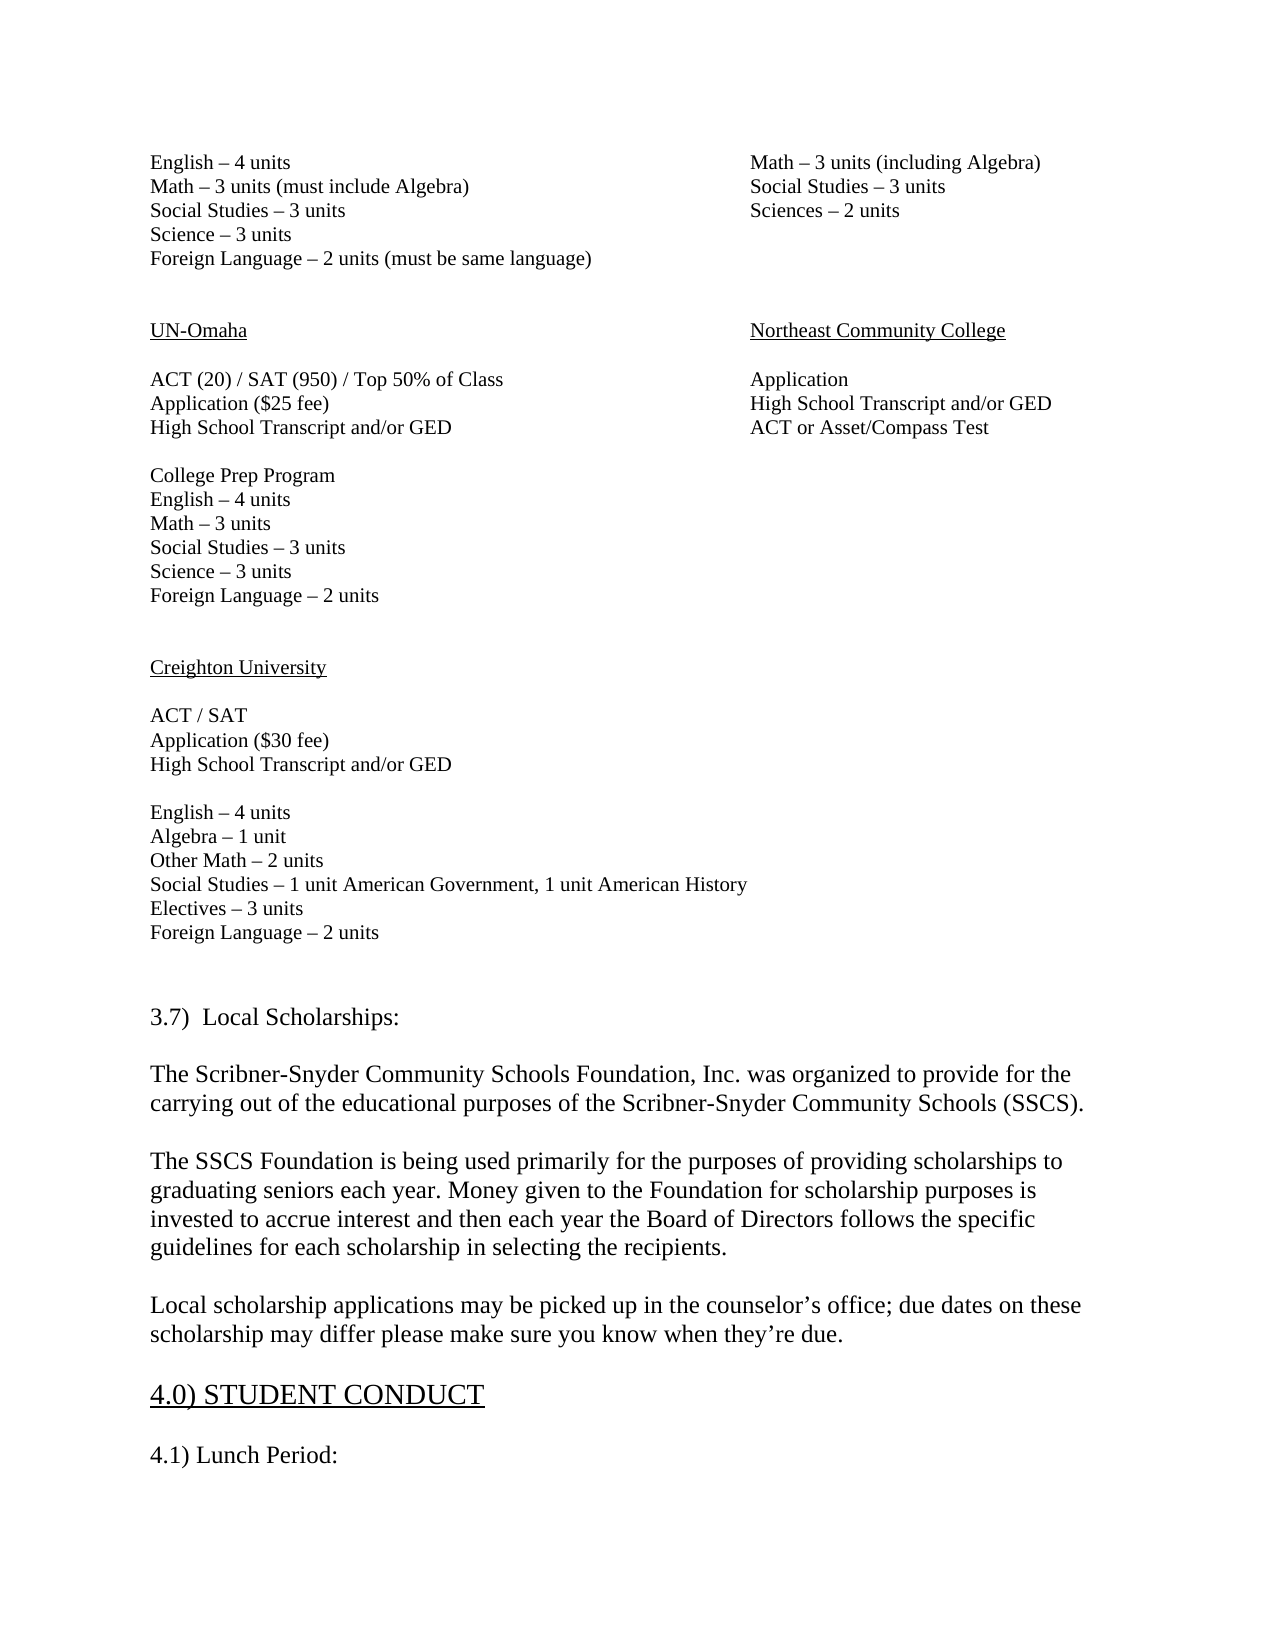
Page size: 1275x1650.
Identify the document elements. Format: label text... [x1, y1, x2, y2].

text 4.0) STUDENT CONDUCT [150, 1377, 1125, 1411]
text ACT / SAT [150, 703, 1125, 727]
text Math – 3 units [150, 511, 1125, 535]
text Math – 3 units (must include Algebra) Social Studies – 3 units [150, 174, 1125, 198]
text Other Math – 2 units [150, 848, 1125, 872]
text Electives – 3 units [150, 896, 1125, 920]
text High School Transcript and/or GED ACT or Asset/Compass Test [150, 415, 1125, 439]
text Creighton University [150, 655, 1125, 679]
text ACT (20) / SAT (950) / Top 50% of Class Application [150, 367, 1125, 391]
text UN-Omaha Northeast Community College [150, 318, 1125, 342]
text Science – 3 units [150, 222, 1125, 246]
text Application ($25 fee) High School Transcript and/or GED [150, 391, 1125, 415]
text Foreign Language – 2 units [150, 583, 1125, 607]
text Foreign Language – 2 units (must be same language) [150, 246, 1125, 270]
text Social Studies – 3 units [150, 535, 1125, 559]
text 4.1) Lunch Period: [150, 1440, 1125, 1468]
text English – 4 units [150, 800, 1125, 824]
text 3.7) Local Scholarships: [150, 1002, 1125, 1030]
text Science – 3 units [150, 559, 1125, 583]
text Foreign Language – 2 units [150, 920, 1125, 944]
text College Prep Program [150, 463, 1125, 487]
text English – 4 units Math – 3 units (including Algebra) [150, 150, 1125, 174]
text Social Studies – 3 units Sciences – 2 units [150, 198, 1125, 222]
text Local scholarship applications may be picked up in the counselor’s office; due dates on these scholarship may differ please make sure you know when they’re due. [150, 1290, 1125, 1348]
text Application ($30 fee) [150, 727, 1125, 752]
text The Scribner-Snyder Community Schools Foundation, Inc. was organized to provide for the carrying out of the educational purposes of the Scribner-Snyder Community Schools (SSCS). [150, 1059, 1125, 1117]
text English – 4 units [150, 487, 1125, 511]
text High School Transcript and/or GED [150, 752, 1125, 776]
text Algebra – 1 unit [150, 824, 1125, 848]
text Social Studies – 1 unit American Government, 1 unit American History [150, 872, 1125, 896]
text The SSCS Foundation is being used primarily for the purposes of providing scholarships to graduating seniors each year. Money given to the Foundation for scholarship purposes is invested to accrue interest and then each year the Board of Directors follows the specific guidelines for each scholarship in selecting the recipients. [150, 1146, 1125, 1261]
